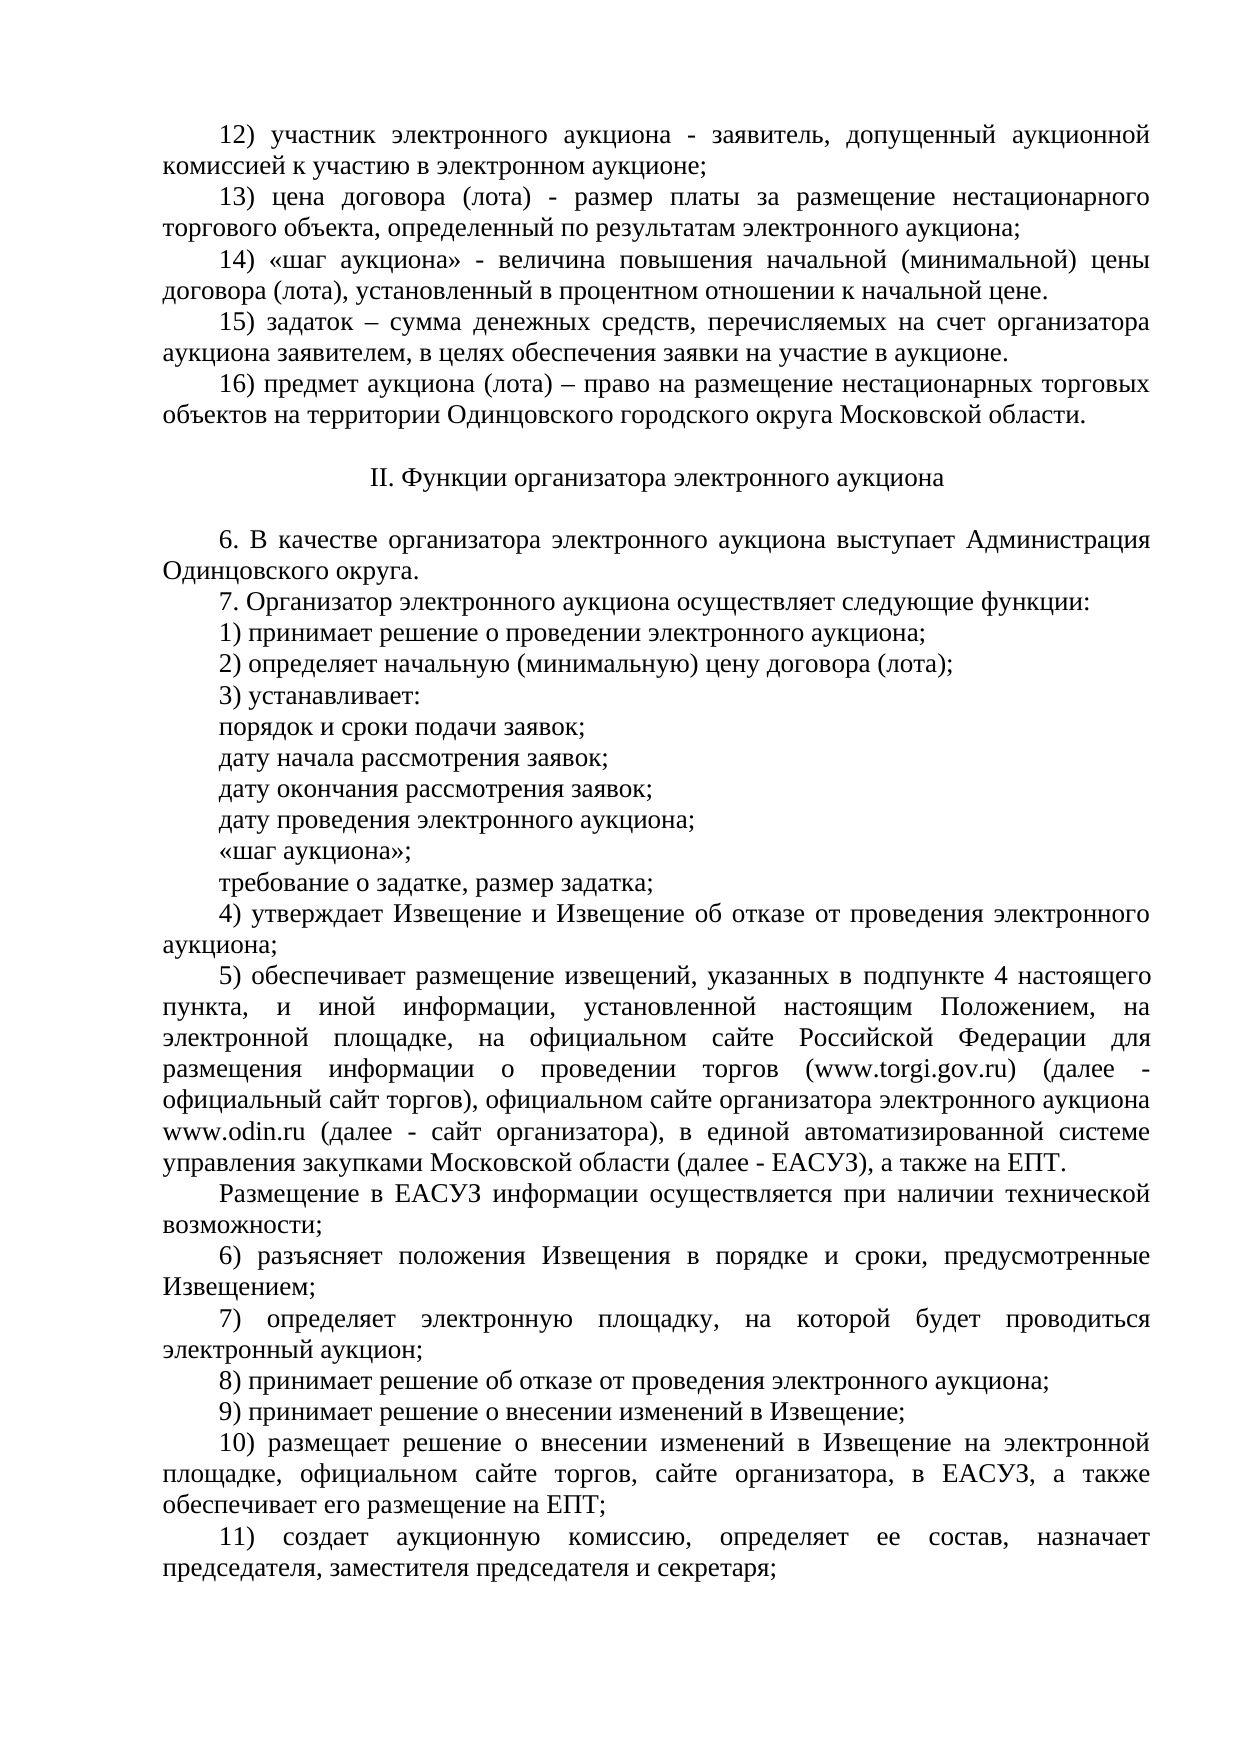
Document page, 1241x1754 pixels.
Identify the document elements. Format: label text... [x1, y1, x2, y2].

text 6) разъясняет положения Извещения в порядке и сроки, предусмотренные Извещением; [162, 1239, 1152, 1302]
text 16) предмет аукциона (лота) – право на размещение нестационарных торговых объектов на территории Одинцовского городского округа Московской области. [162, 367, 1152, 429]
text Размещение в ЕАСУЗ информации осуществляется при наличии технической возможности; [162, 1177, 1152, 1239]
text 2) определяет начальную (минимальную) цену договора (лота); [162, 648, 1152, 679]
text порядок и сроки подачи заявок; [162, 710, 1152, 741]
text «шаг аукциона»; [162, 834, 1152, 866]
text требование о задатке, размер задатка; [162, 866, 1152, 897]
text 13) цена договора (лота) - размер платы за размещение нестационарного торгового объекта, определенный по результатам электронного аукциона; [162, 180, 1152, 243]
text 6. В качестве организатора электронного аукциона выступает Администрация Одинцовского округа. [162, 523, 1152, 585]
text II. Функции организатора электронного аукциона [162, 461, 1152, 492]
text 9) принимает решение о внесении изменений в Извещение; [162, 1395, 1152, 1426]
text 12) участник электронного аукциона - заявитель, допущенный аукционной комиссией к участию в электронном аукционе; [162, 118, 1152, 180]
text дату проведения электронного аукциона; [162, 803, 1152, 834]
text дату окончания рассмотрения заявок; [162, 772, 1152, 803]
text 7. Организатор электронного аукциона осуществляет следующие функции: [162, 585, 1152, 616]
text 14) «шаг аукциона» - величина повышения начальной (минимальной) цены договора (лота), установленный в процентном отношении к начальной цене. [162, 243, 1152, 305]
text 11) создает аукционную комиссию, определяет ее состав, назначает председателя, заместителя председателя и секретаря; [162, 1520, 1152, 1582]
text 10) размещает решение о внесении изменений в Извещение на электронной площадке, официальном сайте торгов, сайте организатора, в ЕАСУЗ, а также обеспечивает его размещение на ЕПТ; [162, 1426, 1152, 1520]
text 15) задаток – сумма денежных средств, перечисляемых на счет организатора аукциона заявителем, в целях обеспечения заявки на участие в аукционе. [162, 305, 1152, 367]
text 3) устанавливает: [162, 679, 1152, 710]
text 1) принимает решение о проведении электронного аукциона; [162, 616, 1152, 648]
text дату начала рассмотрения заявок; [162, 741, 1152, 772]
text 4) утверждает Извещение и Извещение об отказе от проведения электронного аукциона; [162, 897, 1152, 959]
text 8) принимает решение об отказе от проведения электронного аукциона; [162, 1364, 1152, 1395]
text 5) обеспечивает размещение извещений, указанных в подпункте 4 настоящего пункта, и иной информации, установленной настоящим Положением, на электронной площадке, на официальном сайте Российской Федерации для размещения информации о проведении торгов (www.torgi.gov.ru) (далее - официальный сайт торгов), официальном сайте организатора электронного аукциона www.odin.ru (далее - сайт организатора), в единой автоматизированной системе управления закупками Московской области (далее - ЕАСУЗ), а также на ЕПТ. [162, 959, 1152, 1177]
text 7) определяет электронную площадку, на которой будет проводиться электронный аукцион; [162, 1302, 1152, 1364]
